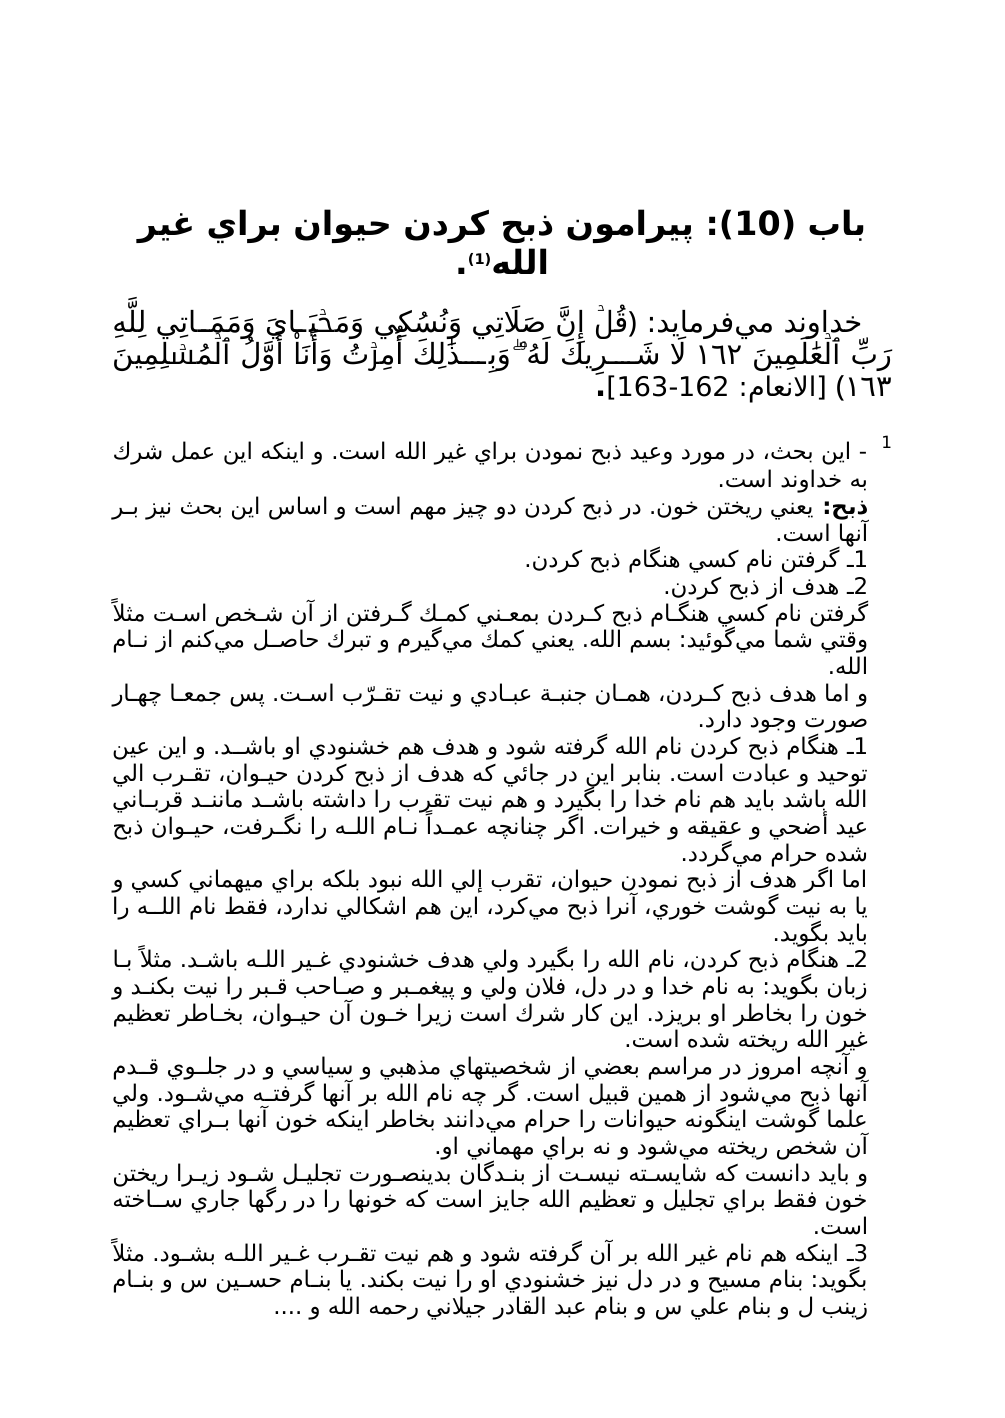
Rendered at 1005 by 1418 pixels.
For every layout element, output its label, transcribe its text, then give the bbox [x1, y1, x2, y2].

text باب (10): پيرامون ذبح كردن حيوان براي غير الله(). [112, 204, 892, 282]
text خداوند مي‌فرمايد: ﴿قُلۡ إِنَّ صَلَاتِي وَنُسُكِي وَمَحۡيَايَ وَمَمَاتِي لِلَّهِ رَبِّ ٱلۡعَٰلَمِينَ ١٦٢ لَا شَرِيكَ لَهُۥۖ وَبِذَٰلِكَ أُمِرۡتُ وَأَنَا۠ أَوَّلُ ٱلۡمُسۡلِمِينَ ١٦٣﴾ [الانعام: 162-163]. [112, 307, 892, 403]
